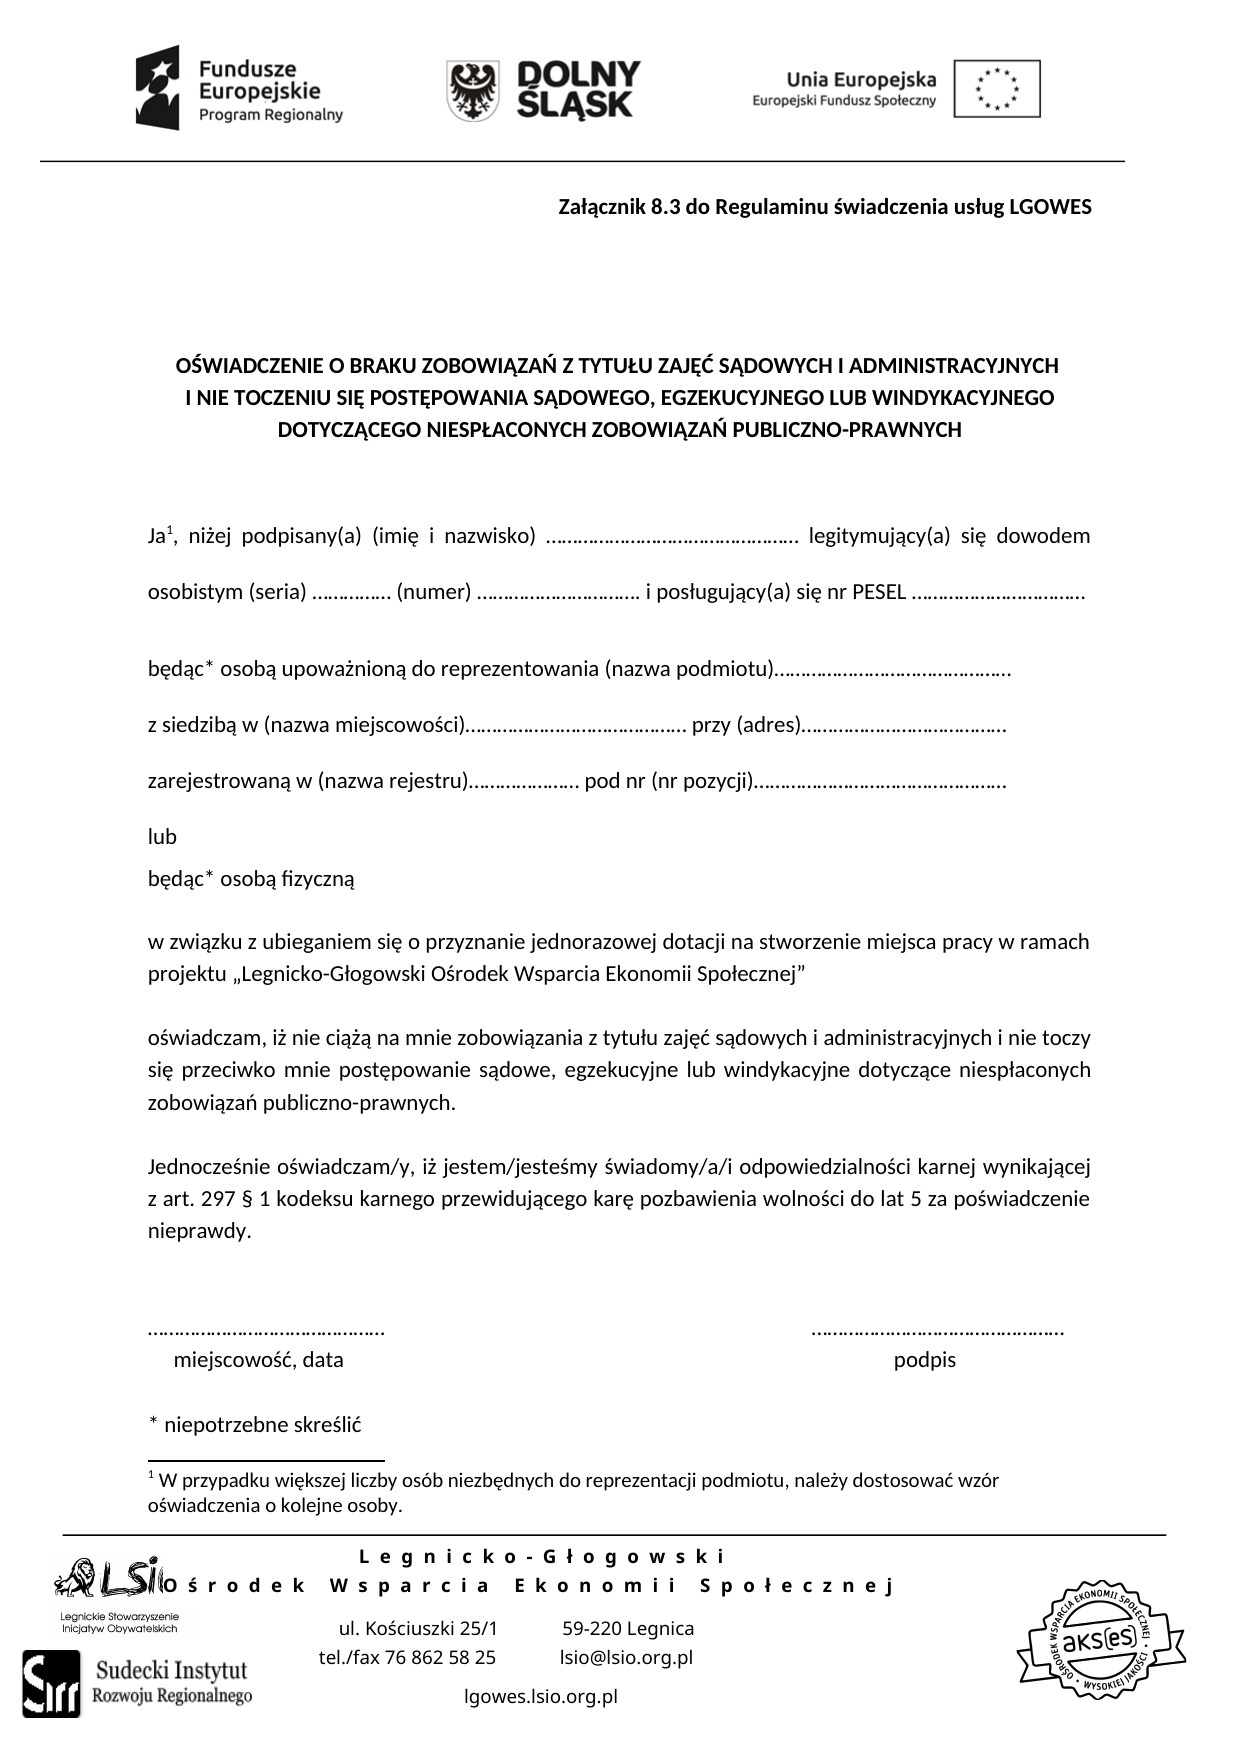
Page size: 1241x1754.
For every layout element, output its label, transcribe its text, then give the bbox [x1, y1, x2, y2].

text będąc* osobą upoważnioną do reprezentowania (nazwa podmiotu)……………………………………… [148, 654, 1092, 682]
text ……………………………………… ………………………………………… miejscowość, data podpis [148, 1313, 1092, 1373]
text * niepotrzebne skreślić [148, 1377, 1092, 1438]
text Ja, niżej podpisany(a) (imię i nazwisko) ………………………………………… legitymujący(a) się dowodem osobistym (seria) …………… (numer) …………………………. i posługujący(a) się nr PESEL …………………………… [148, 521, 1092, 606]
text z siedzibą w (nazwa miejscowości)…………………………………… przy (adres)………………………………… [148, 710, 1092, 738]
text lub [148, 822, 1092, 851]
title Jednocześnie oświadczam/y, iż jestem/jesteśmy świadomy/a/i odpowiedzialności karnej wynikającej z art. 297 § 1 kodeksu karnego przewidującego karę pozbawienia wolności do lat 5 za poświadczenie nieprawdy. [148, 1152, 1092, 1244]
text OŚWIADCZENIE O BRAKU ZOBOWIĄZAŃ Z TYTUŁU ZAJĘĆ SĄDOWYCH I ADMINISTRACYJNYCH I NIE TOCZENIU SIĘ POSTĘPOWANIA SĄDOWEGO, EGZEKUCYJNEGO LUB WINDYKACYJNEGO DOTYCZĄCEGO NIESPŁACONYCH ZOBOWIĄZAŃ PUBLICZNO-PRAWNYCH [148, 351, 1092, 443]
text w związku z ubieganiem się o przyznanie jednorazowej dotacji na stworzenie miejsca pracy w ramach projektu „Legnicko-Głogowski Ośrodek Wsparcia Ekonomii Społecznej” [148, 927, 1092, 987]
text oświadczam, iż nie ciążą na mnie zobowiązania z tytułu zajęć sądowych i administracyjnych i nie toczy się przeciwko mnie postępowanie sądowe, egzekucyjne lub windykacyjne dotyczące niespłaconych zobowiązań publiczno-prawnych. [148, 1023, 1092, 1116]
text Załącznik 8.3 do Regulaminu świadczenia usług LGOWES [148, 192, 1092, 220]
text będąc* osobą fizyczną [148, 864, 1092, 892]
picture [118, 41, 1063, 136]
text zarejestrowaną w (nazwa rejestru)………………… pod nr (nr pozycji)………………………………………… [148, 766, 1092, 794]
